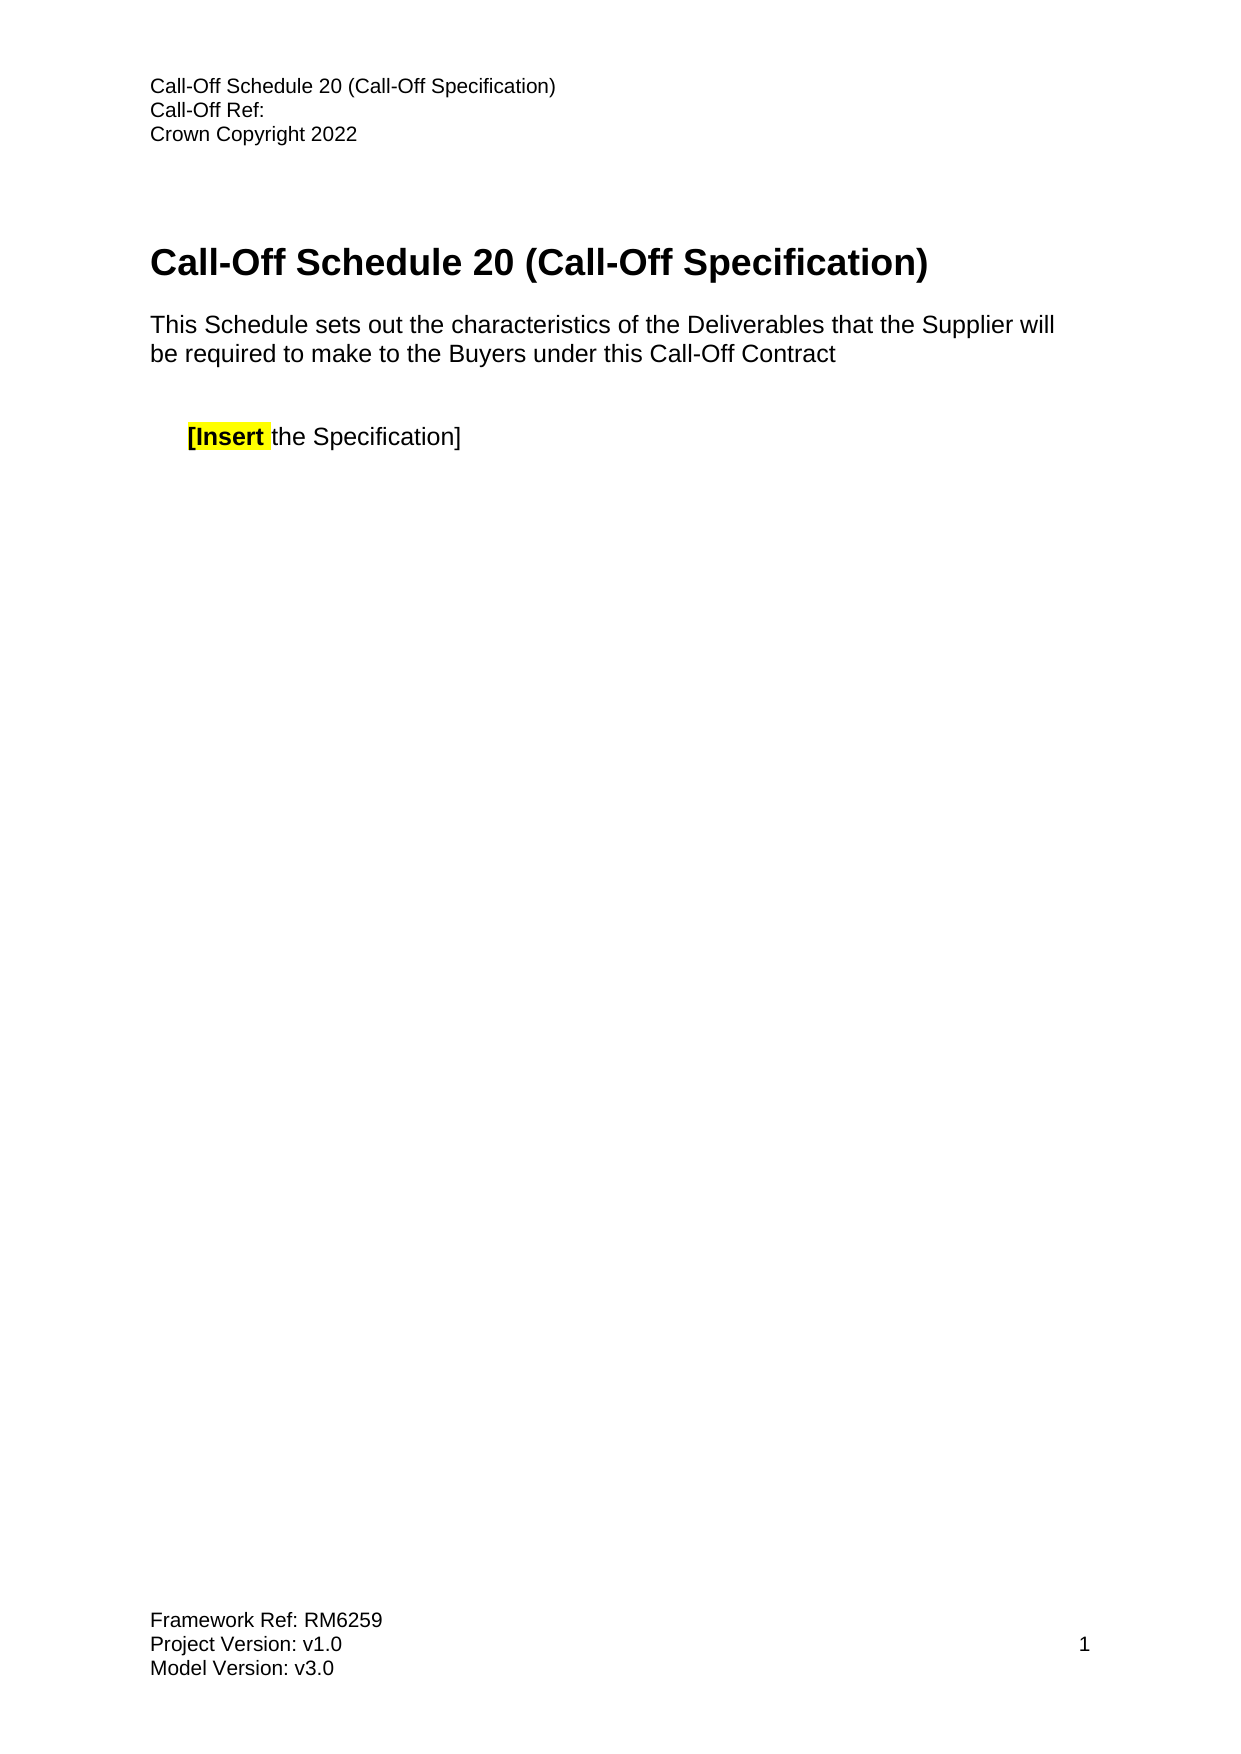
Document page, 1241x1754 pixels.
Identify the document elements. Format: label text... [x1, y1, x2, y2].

text [Insert the Specification] [271, 422, 1090, 450]
text Call-Off Schedule 20 (Call-Off Specification) [150, 240, 1090, 283]
text This Schedule sets out the characteristics of the Deliverables that the Supplier will be required to make to the Buyers under this Call-Off Contract [150, 310, 1090, 368]
